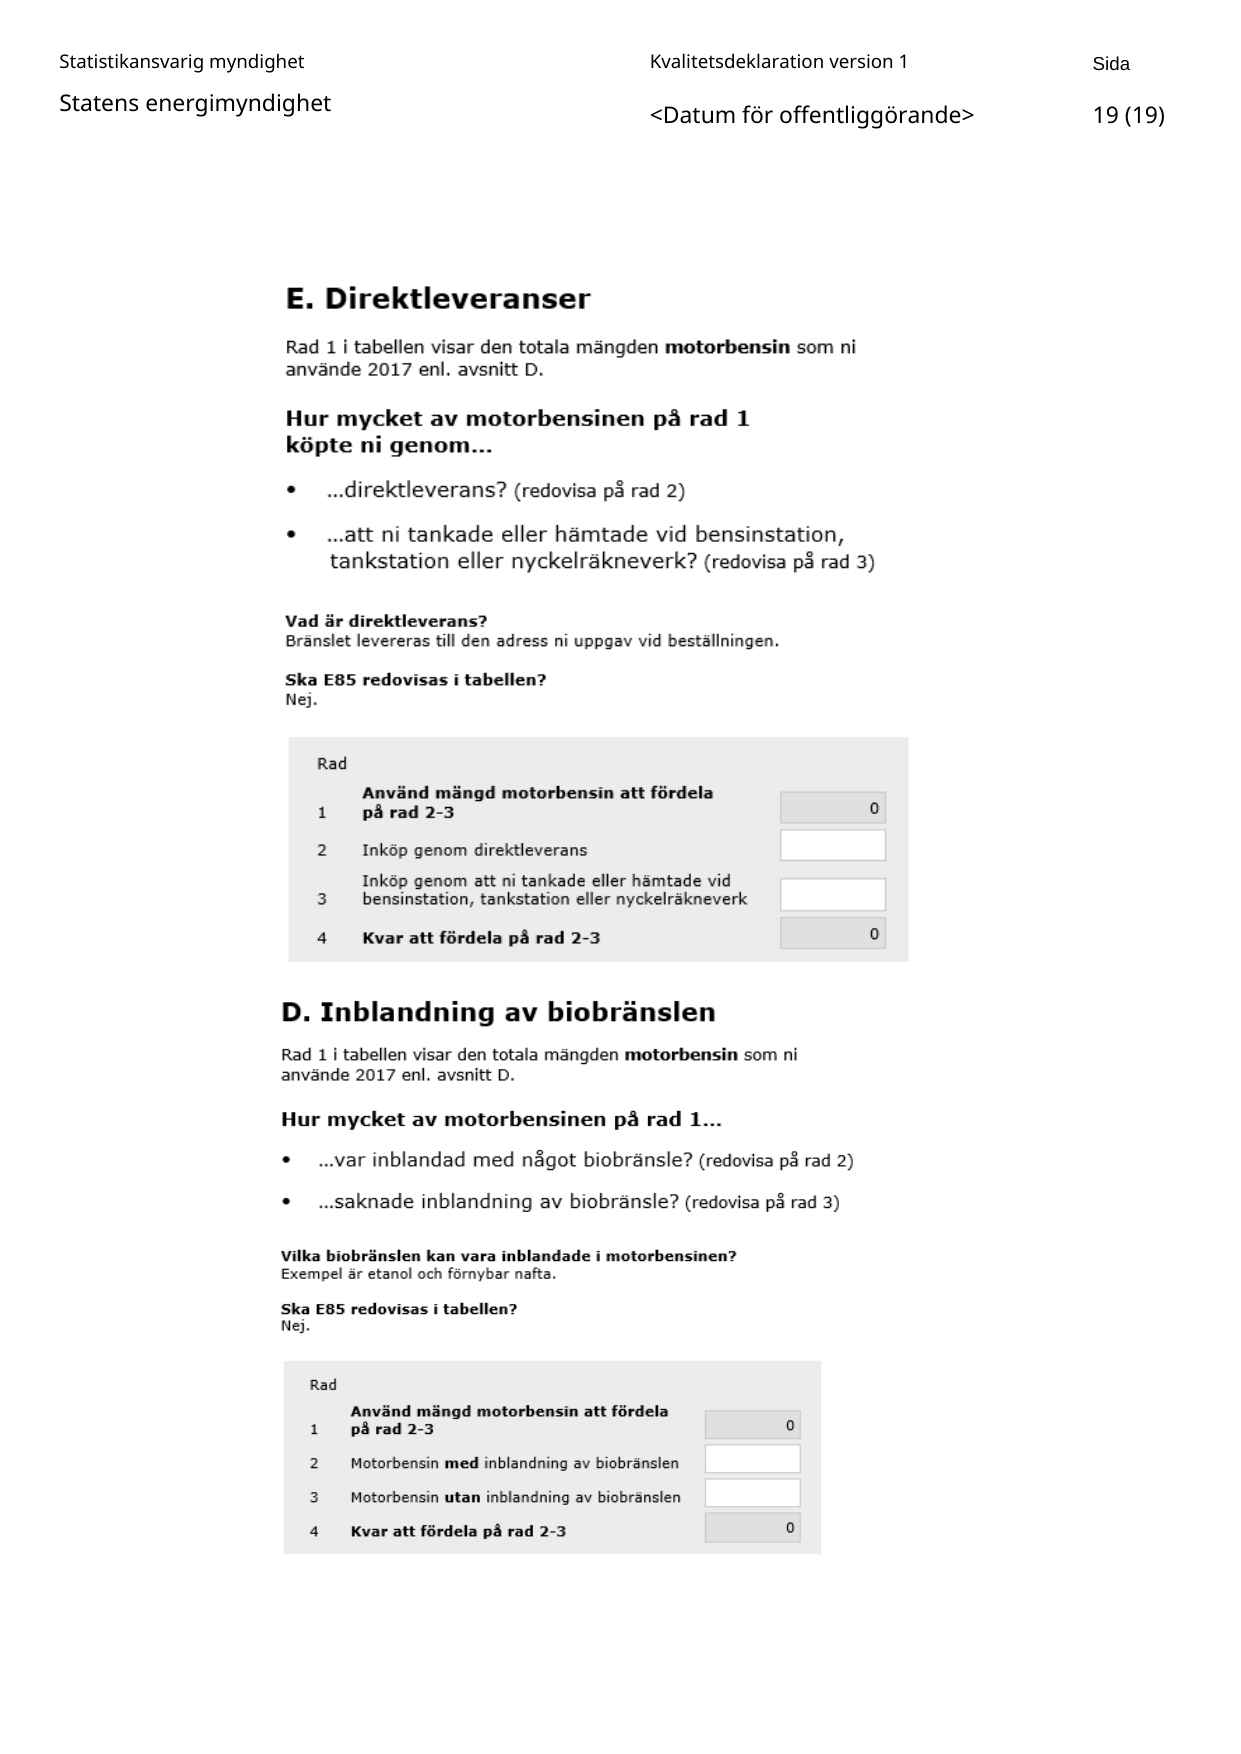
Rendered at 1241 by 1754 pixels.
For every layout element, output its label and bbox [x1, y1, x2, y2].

picture [265, 274, 1064, 1582]
